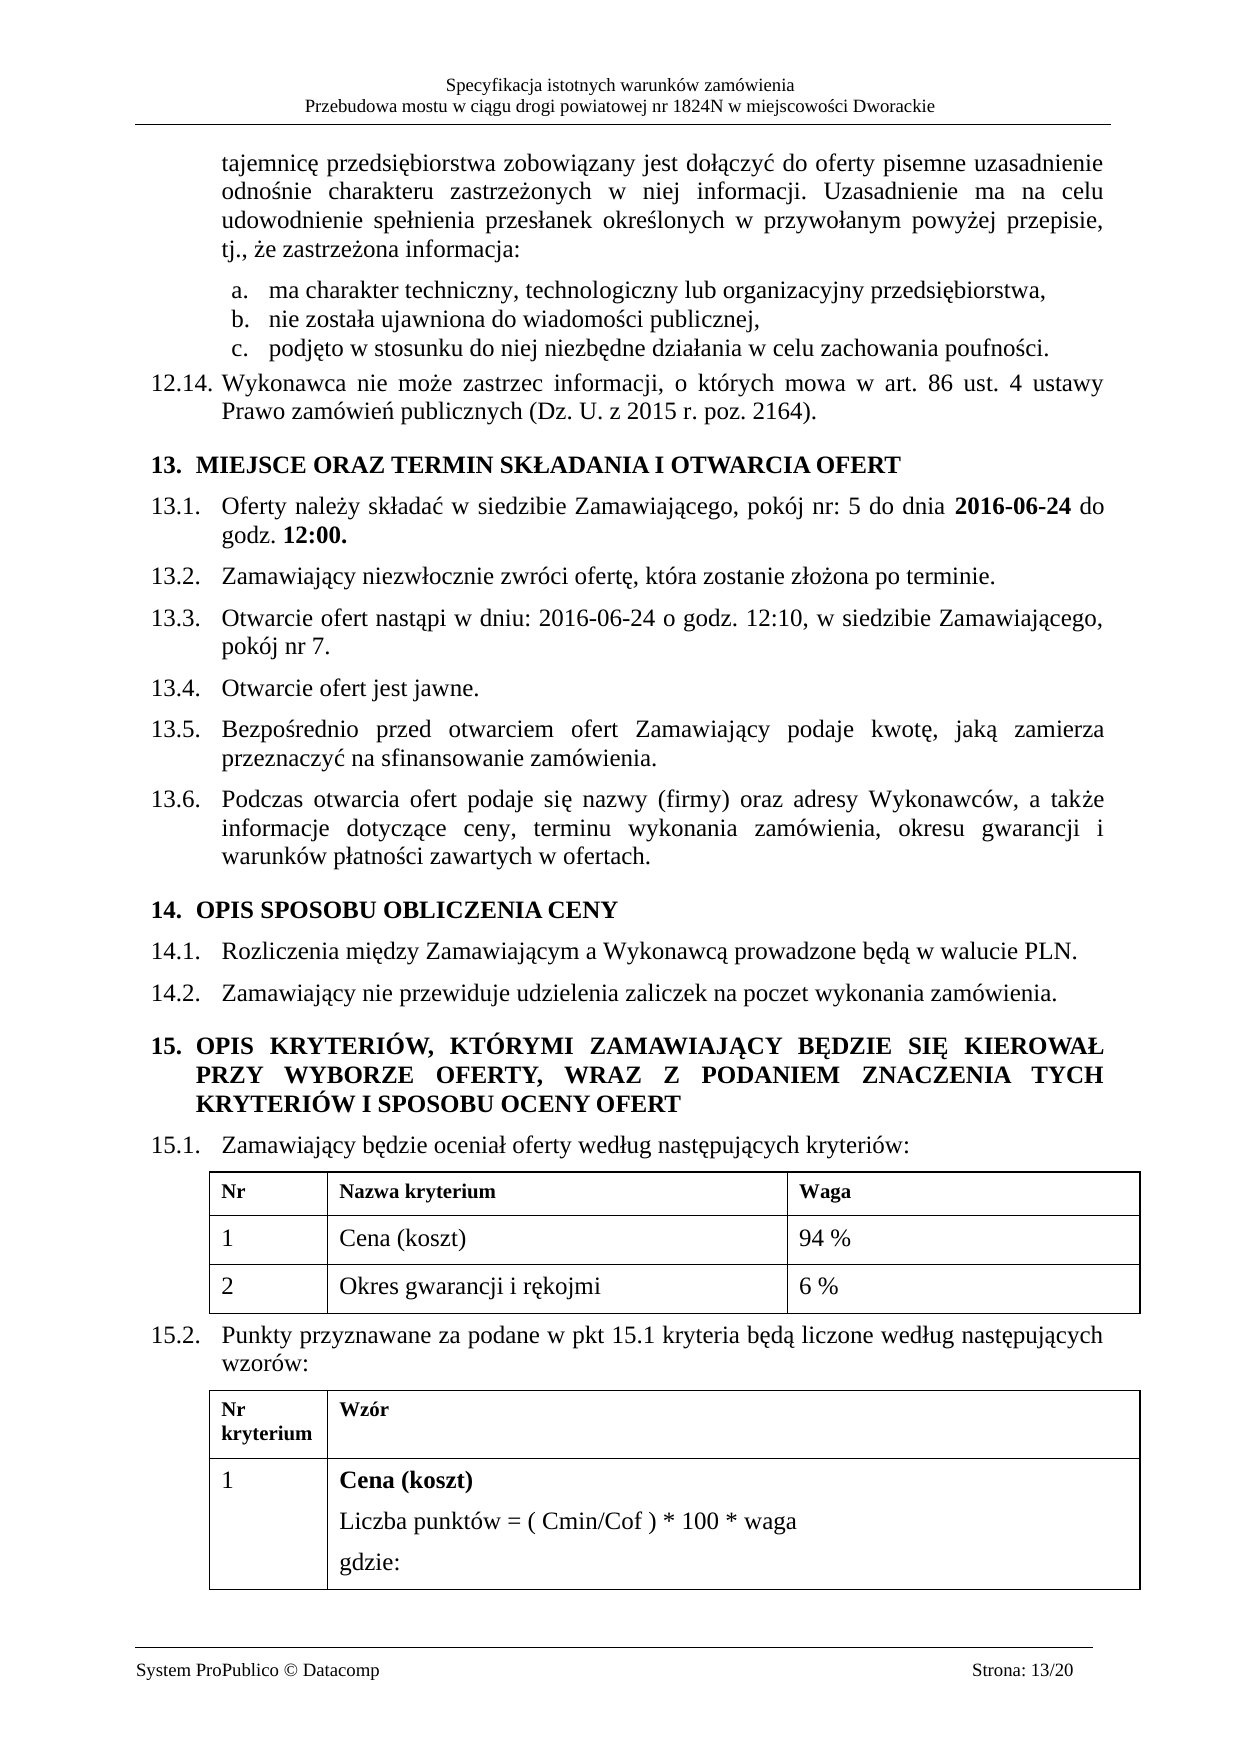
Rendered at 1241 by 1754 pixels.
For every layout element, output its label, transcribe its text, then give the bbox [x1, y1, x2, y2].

subtitle Zamawiający będzie oceniał oferty według następujących kryteriów: [151, 1130, 1104, 1159]
subtitle Podczas otwarcia ofert podaje się nazwy (firmy) oraz adresy Wykonawców, a także informacje dotyczące ceny, terminu wykonania zamówienia, okresu gwarancji i warunków płatności zawartych w ofertach. [151, 784, 1104, 870]
subtitle Oferty należy składać w siedzibie Zamawiającego, pokój nr: 5 do dnia 2016-06-24 do godz. 12:00. [151, 491, 1104, 549]
table_header Nazwa kryterium [328, 1173, 787, 1215]
table_cell 94 % [788, 1216, 1139, 1264]
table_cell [328, 1459, 1139, 1589]
table_cell 2 [210, 1265, 327, 1312]
table_cell 1 [210, 1216, 327, 1264]
table_header Wzór [328, 1391, 1139, 1458]
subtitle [151, 148, 1104, 263]
subtitle Miejsce oraz termin składania i otwarcia ofert [151, 450, 1104, 479]
table_cell 6 % [788, 1265, 1139, 1312]
subtitle Zamawiający nie przewiduje udzielenia zaliczek na poczet wykonania zamówienia. [151, 978, 1104, 1006]
subtitle Otwarcie ofert nastąpi w dniu: 2016-06-24 o godz. 12:10, w siedzibie Zamawiającego, pokój nr 7. [151, 603, 1104, 660]
list ma charakter techniczny, technologiczny lub organizacyjny przedsiębiorstwa, [231, 275, 1104, 304]
list nie została ujawniona do wiadomości publicznej, [231, 304, 1104, 333]
subtitle Wykonawca nie może zastrzec informacji, o których mowa w art. 86 ust. 4 ustawy Prawo zamówień publicznych (Dz. U. z 2015 r. poz. 2164). [151, 368, 1104, 425]
table_cell Okres gwarancji i rękojmi [328, 1265, 787, 1312]
subtitle Rozliczenia między Zamawiającym a Wykonawcą prowadzone będą w walucie PLN. [151, 936, 1104, 965]
subtitle Opis kryteriów, którymi zamawiający będzie się kierował przy wyborze oferty, wraz z podaniem znaczenia tych kryteriów i sposobu oceny ofert [151, 1031, 1104, 1118]
table_header Nr [210, 1173, 327, 1215]
table_header Waga [788, 1173, 1139, 1215]
list podjęto w stosunku do niej niezbędne działania w celu zachowania poufności. [231, 333, 1104, 361]
subtitle Otwarcie ofert jest jawne. [151, 673, 1104, 701]
table_cell 1 [210, 1459, 327, 1589]
subtitle Zamawiający niezwłocznie zwróci ofertę, która zostanie złożona po terminie. [151, 561, 1104, 590]
subtitle Punkty przyznawane za podane w pkt 15.1 kryteria będą liczone według następujących wzorów: [151, 1320, 1104, 1377]
subtitle Bezpośrednio przed otwarciem ofert Zamawiający podaje kwotę, jaką zamierza przeznaczyć na sfinansowanie zamówienia. [151, 714, 1104, 771]
table_cell Cena (koszt) [328, 1216, 787, 1264]
table_header Nr kryterium [210, 1391, 327, 1458]
subtitle Opis sposobu obliczenia ceny [151, 895, 1104, 924]
